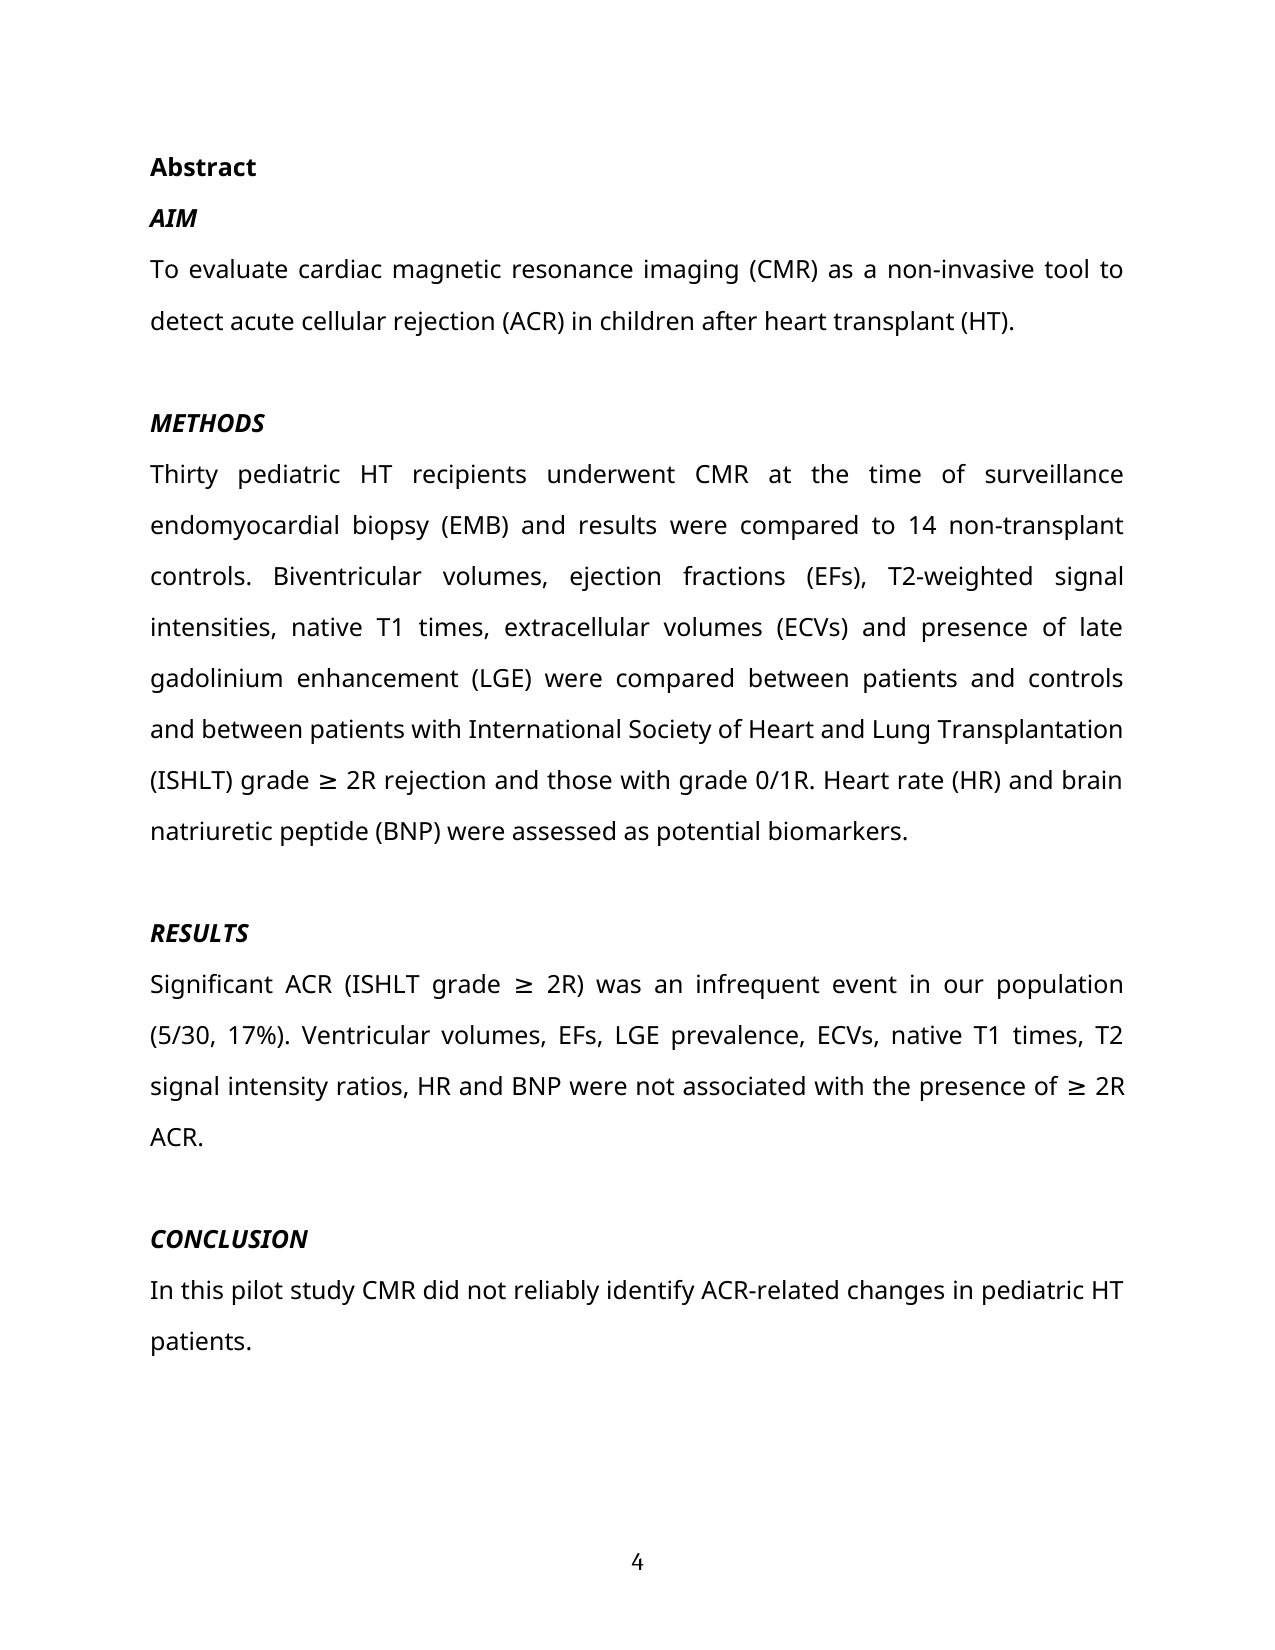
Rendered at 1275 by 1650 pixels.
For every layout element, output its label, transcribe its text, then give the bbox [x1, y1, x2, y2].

text CONCLUSION [150, 1222, 1125, 1256]
text RESULTS [150, 916, 1125, 950]
text Significant ACR (ISHLT grade ≥ 2R) was an infrequent event in our population (5/30, 17%). Ventricular volumes, EFs, LGE prevalence, ECVs, native T1 times, T2 signal intensity ratios, HR and BNP were not associated with the presence of ≥ 2R ACR. [150, 967, 1125, 1154]
text AIM [150, 201, 1125, 235]
text Abstract [150, 150, 1125, 184]
text To evaluate cardiac magnetic resonance imaging (CMR) as a non-invasive tool to detect acute cellular rejection (ACR) in children after heart transplant (HT). [150, 252, 1125, 337]
text METHODS [150, 405, 1125, 439]
text In this pilot study CMR did not reliably identify ACR-related changes in pediatric HT patients. [150, 1273, 1125, 1358]
text Thirty pediatric HT recipients underwent CMR at the time of surveillance endomyocardial biopsy (EMB) and results were compared to 14 non-transplant controls. Biventricular volumes, ejection fractions (EFs), T2-weighted signal intensities, native T1 times, extracellular volumes (ECVs) and presence of late gadolinium enhancement (LGE) were compared between patients and controls and between patients with International Society of Heart and Lung Transplantation (ISHLT) grade ≥ 2R rejection and those with grade 0/1R. Heart rate (HR) and brain natriuretic peptide (BNP) were assessed as potential biomarkers. [150, 456, 1125, 848]
